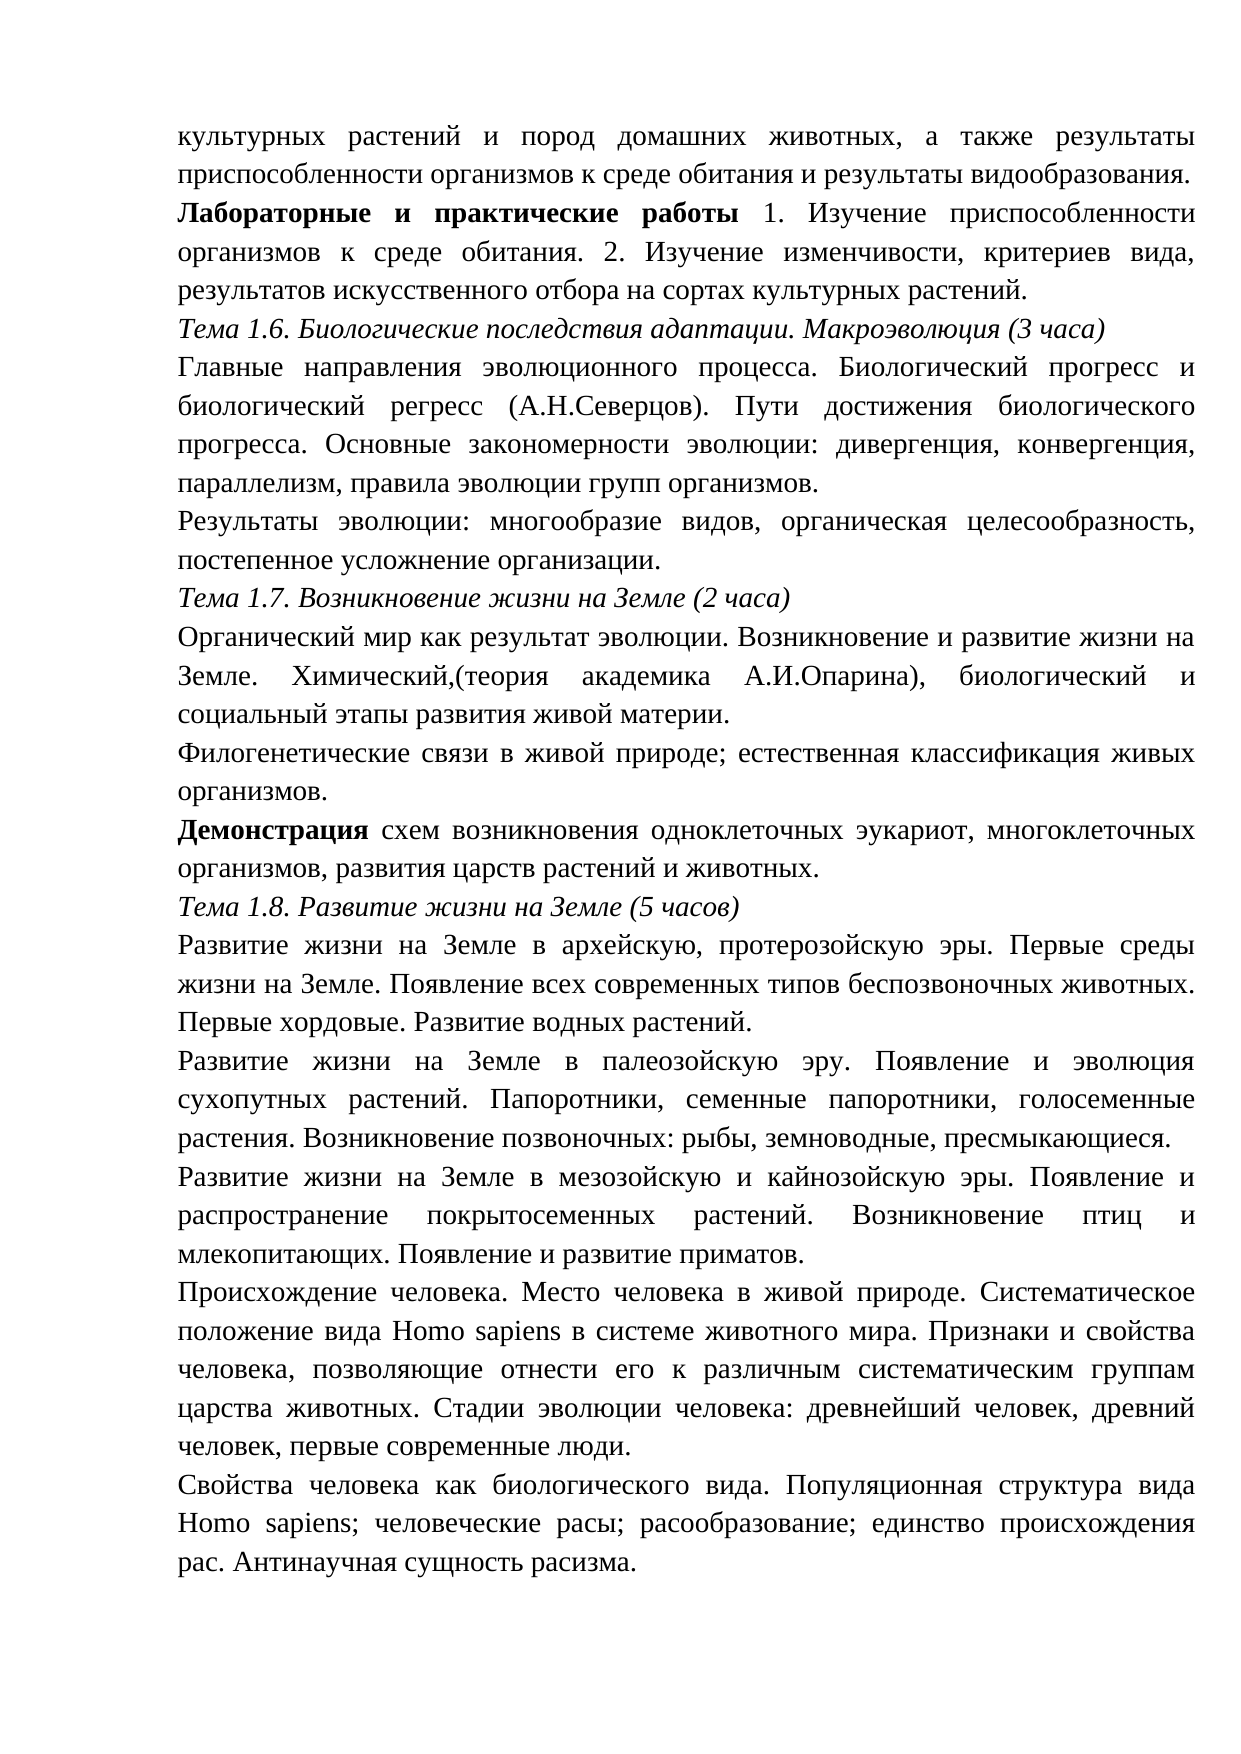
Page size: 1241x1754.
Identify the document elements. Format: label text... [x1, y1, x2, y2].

text Происхождение человека. Место человека в живой природе. Систематическое положение вида Homo sapiens в системе животного мира. Признаки и свойства человека, позволяющие отнести его к различным систематическим группам царства животных. Стадии эволюции человека: древнейший человек, древний человек, первые современные люди. [177, 1274, 1196, 1462]
text Развитие жизни на Земле в мезозойскую и кайнозойскую эры. Появление и распространение покрытосеменных растений. Возникновение птиц и млекопитающих. Появление и развитие приматов. [177, 1159, 1196, 1269]
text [177, 118, 1196, 190]
text Развитие жизни на Земле в архейскую, протерозойскую эры. Первые среды жизни на Земле. Появление всех современных типов беспозвоночных животных. Первые хордовые. Развитие водных растений. [177, 927, 1196, 1038]
text Тема 1.8. Развитие жизни на Земле (5 часов) [177, 889, 1196, 922]
text Тема 1.7. Возникновение жизни на Земле (2 часа) [177, 581, 1196, 614]
text Органический мир как результат эволюции. Возникновение и развитие жизни на Земле. Химический,(теория академика А.И.Опарина), биологический и социальный этапы развития живой материи. [177, 619, 1196, 730]
text Лабораторные и практические работы 1. Изучение приспособленности организмов к среде обитания. 2. Изучение изменчивости, критериев вида, результатов искусственного отбора на сортах культурных растений. [177, 195, 1196, 306]
text Филогенетические связи в живой природе; естественная классификация живых организмов. [177, 735, 1196, 807]
text Главные направления эволюционного процесса. Биологический прогресс и биологический регресс (А.Н.Северцов). Пути достижения биологического прогресса. Основные закономерности эволюции: дивергенция, конвергенция, параллелизм, правила эволюции групп организмов. [177, 349, 1196, 498]
text Демонстрация схем возникновения одноклеточных эукариот, многоклеточных организмов, развития царств растений и животных. [177, 812, 1196, 884]
text Развитие жизни на Земле в палеозойскую эру. Появление и эволюция сухопутных растений. Папоротники, семенные папоротники, голосеменные растения. Возникновение позвоночных: рыбы, земноводные, пресмыкающиеся. [177, 1043, 1196, 1154]
text Результаты эволюции: многообразие видов, органическая целесообразность, постепенное усложнение организации. [177, 503, 1196, 576]
text Тема 1.6. Биологические последствия адаптации. Макроэволюция (3 часа) [177, 311, 1196, 344]
text Свойства человека как биологического вида. Популяционная структура вида Homo sapiens; человеческие расы; расообразование; единство происхождения рас. Антинаучная сущность расизма. [177, 1467, 1196, 1578]
